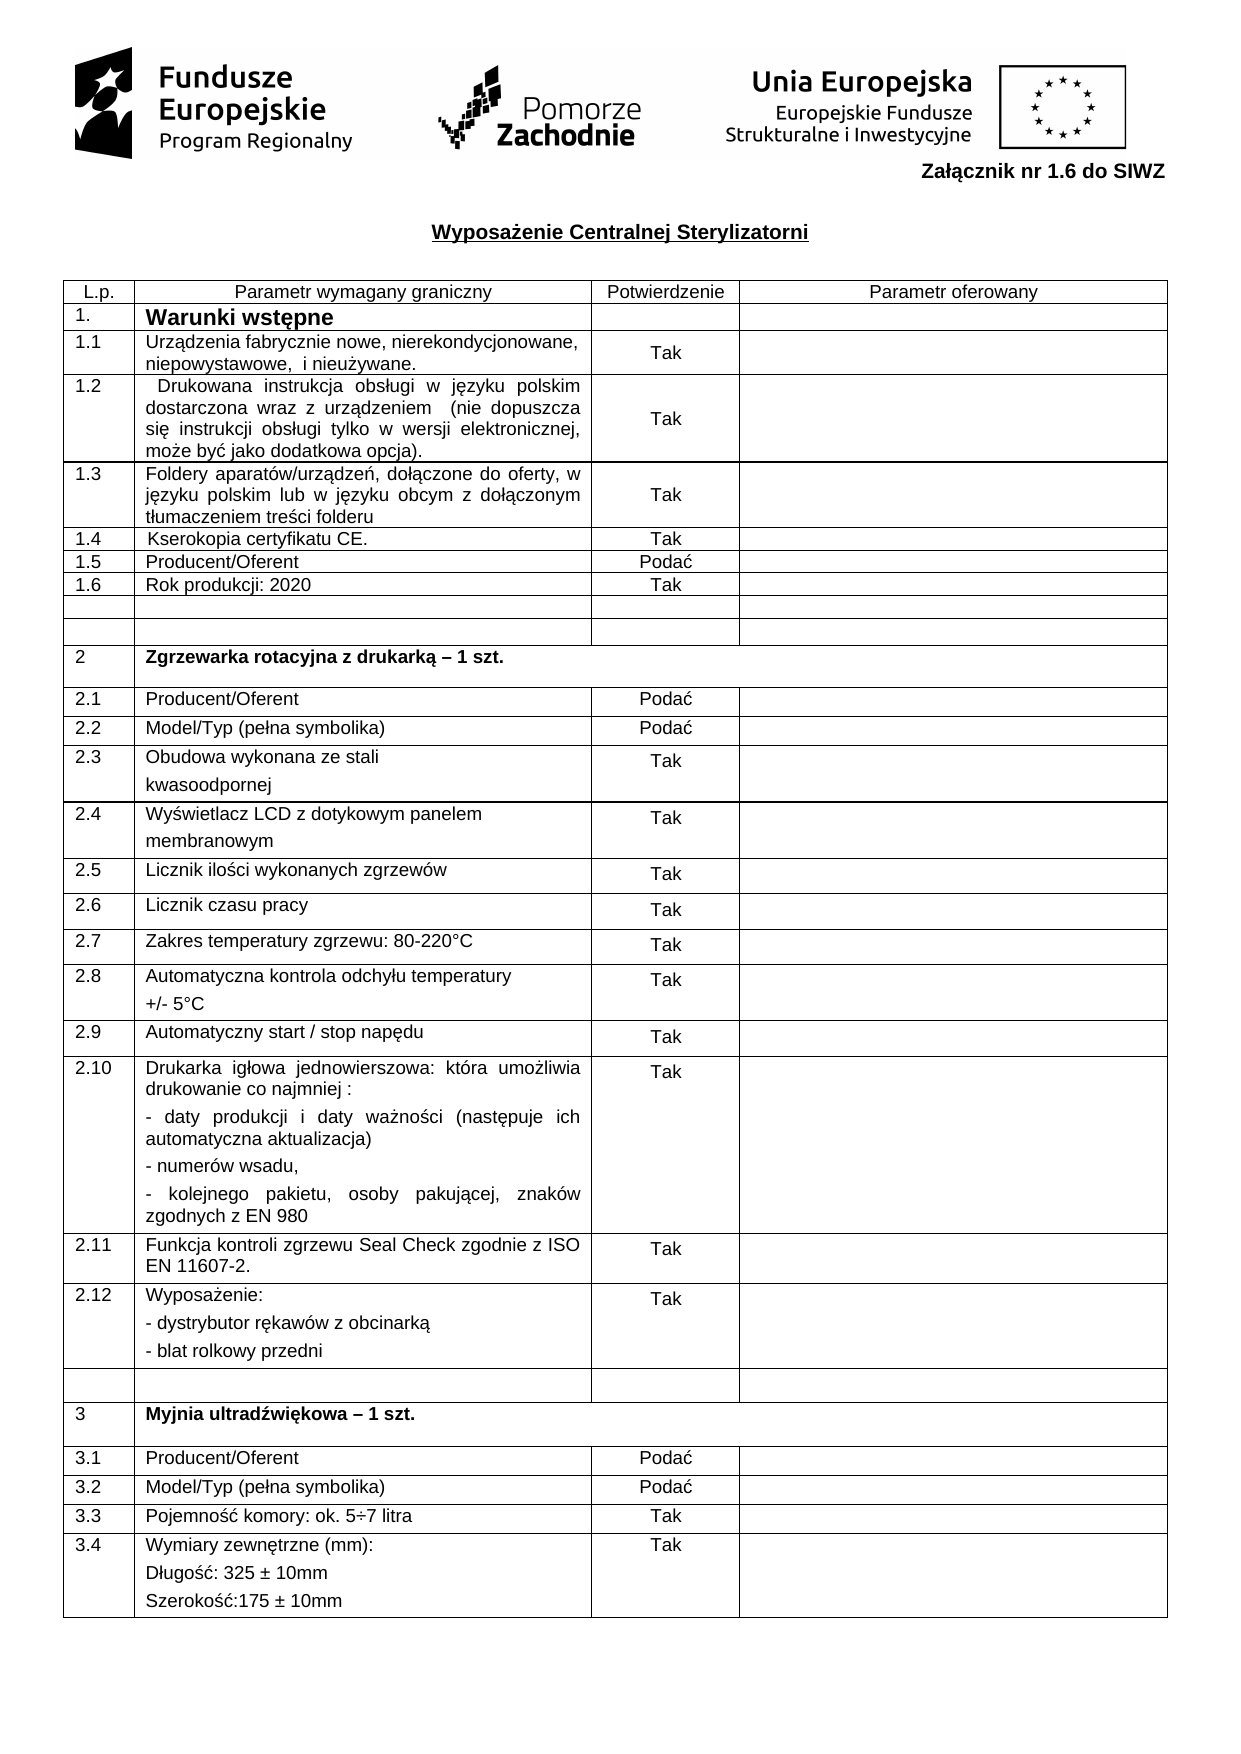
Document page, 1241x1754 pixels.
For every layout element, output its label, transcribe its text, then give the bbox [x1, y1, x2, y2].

table_cell Urządzenia fabrycznie nowe, nierekondycjonowane, niepowystawowe, i nieużywane. [135, 331, 591, 374]
table_cell [740, 1057, 1167, 1232]
table_cell 3.3 [64, 1505, 134, 1533]
table_cell [740, 331, 1167, 374]
table_cell 3.4 [64, 1534, 134, 1617]
table_cell Tak [592, 463, 739, 527]
table_cell Tak [592, 573, 739, 595]
table_cell Automatyczny start / stop napędu [135, 1021, 591, 1056]
table_cell [64, 1369, 134, 1402]
table_cell [135, 1369, 591, 1402]
table_cell Tak [592, 1234, 739, 1283]
table_cell Tak [592, 894, 739, 928]
table_cell Tak [592, 859, 739, 893]
table_cell [740, 1447, 1167, 1475]
table_cell [592, 619, 739, 645]
table_cell 2.2 [64, 717, 134, 745]
table_cell 2.7 [64, 930, 134, 964]
table_cell Tak [592, 528, 739, 550]
table_cell 2.5 [64, 859, 134, 893]
table_cell Drukowana instrukcja obsługi w języku polskim dostarczona wraz z urządzeniem (nie dopuszcza się instrukcji obsługi tylko w wersji elektronicznej, może być jako dodatkowa opcja). [135, 375, 591, 461]
table_cell Producent/Oferent [135, 1447, 591, 1475]
table_cell Foldery aparatów/urządzeń, dołączone do oferty, w języku polskim lub w języku obcym z dołączonym tłumaczeniem treści folderu [135, 463, 591, 527]
table_cell [740, 930, 1167, 964]
table_header L.p. [64, 281, 134, 302]
table_cell [592, 1369, 739, 1402]
table_cell Tak [592, 1057, 739, 1232]
table_cell [740, 1234, 1167, 1283]
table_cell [135, 1534, 591, 1617]
table_cell 2.6 [64, 894, 134, 928]
table_cell Tak [592, 1534, 739, 1617]
table_cell 2.12 [64, 1284, 134, 1367]
table_cell [740, 1534, 1167, 1617]
table_cell [740, 965, 1167, 1020]
table_cell Funkcja kontroli zgrzewu Seal Check zgodnie z ISO EN 11607-2. [135, 1234, 591, 1283]
table_cell [740, 803, 1167, 858]
table_cell Warunki wstępne [135, 304, 591, 330]
table_cell Rok produkcji: 2020 [135, 573, 591, 595]
table_cell 3.2 [64, 1476, 134, 1504]
table_cell 2 [64, 646, 134, 687]
table_cell 1.1 [64, 331, 134, 374]
table_cell [740, 528, 1167, 550]
table_cell [740, 859, 1167, 893]
text Załącznik nr 1.6 do SIWZ [75, 159, 1165, 183]
table_cell Tak [592, 1021, 739, 1056]
table_cell [740, 375, 1167, 461]
table_cell Obudowa wykonana ze stali kwasoodpornej [135, 746, 591, 801]
table_cell [740, 688, 1167, 716]
table_cell Tak [592, 746, 739, 801]
table_cell Tak [592, 331, 739, 374]
table_header Parametr wymagany graniczny [135, 281, 591, 302]
table_cell [740, 596, 1167, 617]
table_cell Kserokopia certyfikatu CE. [135, 528, 591, 550]
table_cell [740, 1505, 1167, 1533]
table_cell 2.9 [64, 1021, 134, 1056]
table_cell 1.2 [64, 375, 134, 461]
table_cell [740, 1369, 1167, 1402]
table_cell [592, 596, 739, 617]
table_cell [740, 551, 1167, 572]
table_cell Wyświetlacz LCD z dotykowym panelem membranowym [135, 803, 591, 858]
table_cell [64, 619, 134, 645]
table_cell 2.4 [64, 803, 134, 858]
table_cell [740, 463, 1167, 527]
table_cell Podać [592, 688, 739, 716]
table_cell Zakres temperatury zgrzewu: 80-220°C [135, 930, 591, 964]
table_cell 2.1 [64, 688, 134, 716]
table_cell 1. [64, 304, 134, 330]
table_cell Tak [592, 965, 739, 1020]
table_cell Podać [592, 551, 739, 572]
table_cell Zgrzewarka rotacyjna z drukarką – 1 szt. [135, 646, 1167, 687]
table_cell 3.1 [64, 1447, 134, 1475]
table_cell [740, 1476, 1167, 1504]
table_cell 2.3 [64, 746, 134, 801]
table_header Parametr oferowany [740, 281, 1167, 302]
table_cell Producent/Oferent [135, 688, 591, 716]
table_cell Tak [592, 803, 739, 858]
table_cell [135, 619, 591, 645]
table_cell 2.10 [64, 1057, 134, 1232]
table_cell [740, 1284, 1167, 1367]
table_header Potwierdzenie [592, 281, 739, 302]
table_cell Tak [592, 375, 739, 461]
table_cell Myjnia ultradźwiękowa – 1 szt. [135, 1403, 1167, 1446]
table_cell Podać [592, 1476, 739, 1504]
table_cell Podać [592, 1447, 739, 1475]
table_cell 2.11 [64, 1234, 134, 1283]
table_cell 1.3 [64, 463, 134, 527]
table_cell Tak [592, 1284, 739, 1367]
table_cell [592, 304, 739, 330]
table_cell Drukarka igłowa jednowierszowa: która umożliwia drukowanie co najmniej : - daty produkcji i daty ważności (następuje ich automatyczna aktualizacja) - numerów wsadu, - kolejnego pakietu, osoby pakującej, znaków zgodnych z EN 980 [135, 1057, 591, 1232]
text Wyposażenie Centralnej Sterylizatorni [75, 219, 1165, 243]
table_cell [740, 1021, 1167, 1056]
table_cell [135, 596, 591, 617]
picture [75, 47, 1127, 159]
table_cell 2.8 [64, 965, 134, 1020]
table_cell Pojemność komory: ok. 5÷7 litra [135, 1505, 591, 1533]
table_cell 1.5 [64, 551, 134, 572]
table_cell [64, 596, 134, 617]
table_cell [740, 304, 1167, 330]
table_cell Licznik ilości wykonanych zgrzewów [135, 859, 591, 893]
table_cell Podać [592, 717, 739, 745]
table_cell [740, 619, 1167, 645]
table_cell [740, 894, 1167, 928]
table_cell Tak [592, 1505, 739, 1533]
table_cell 1.6 [64, 573, 134, 595]
table_cell Model/Typ (pełna symbolika) [135, 1476, 591, 1504]
table_cell Model/Typ (pełna symbolika) [135, 717, 591, 745]
table_cell 3 [64, 1403, 134, 1446]
table_cell [740, 717, 1167, 745]
table_cell [740, 573, 1167, 595]
table_cell [740, 746, 1167, 801]
table_cell 1.4 [64, 528, 134, 550]
table_cell Licznik czasu pracy [135, 894, 591, 928]
table_cell Automatyczna kontrola odchyłu temperatury +/- 5°C [135, 965, 591, 1020]
table_cell Producent/Oferent [135, 551, 591, 572]
table_cell Tak [592, 930, 739, 964]
table_cell Wyposażenie: - dystrybutor rękawów z obcinarką - blat rolkowy przedni [135, 1284, 591, 1367]
